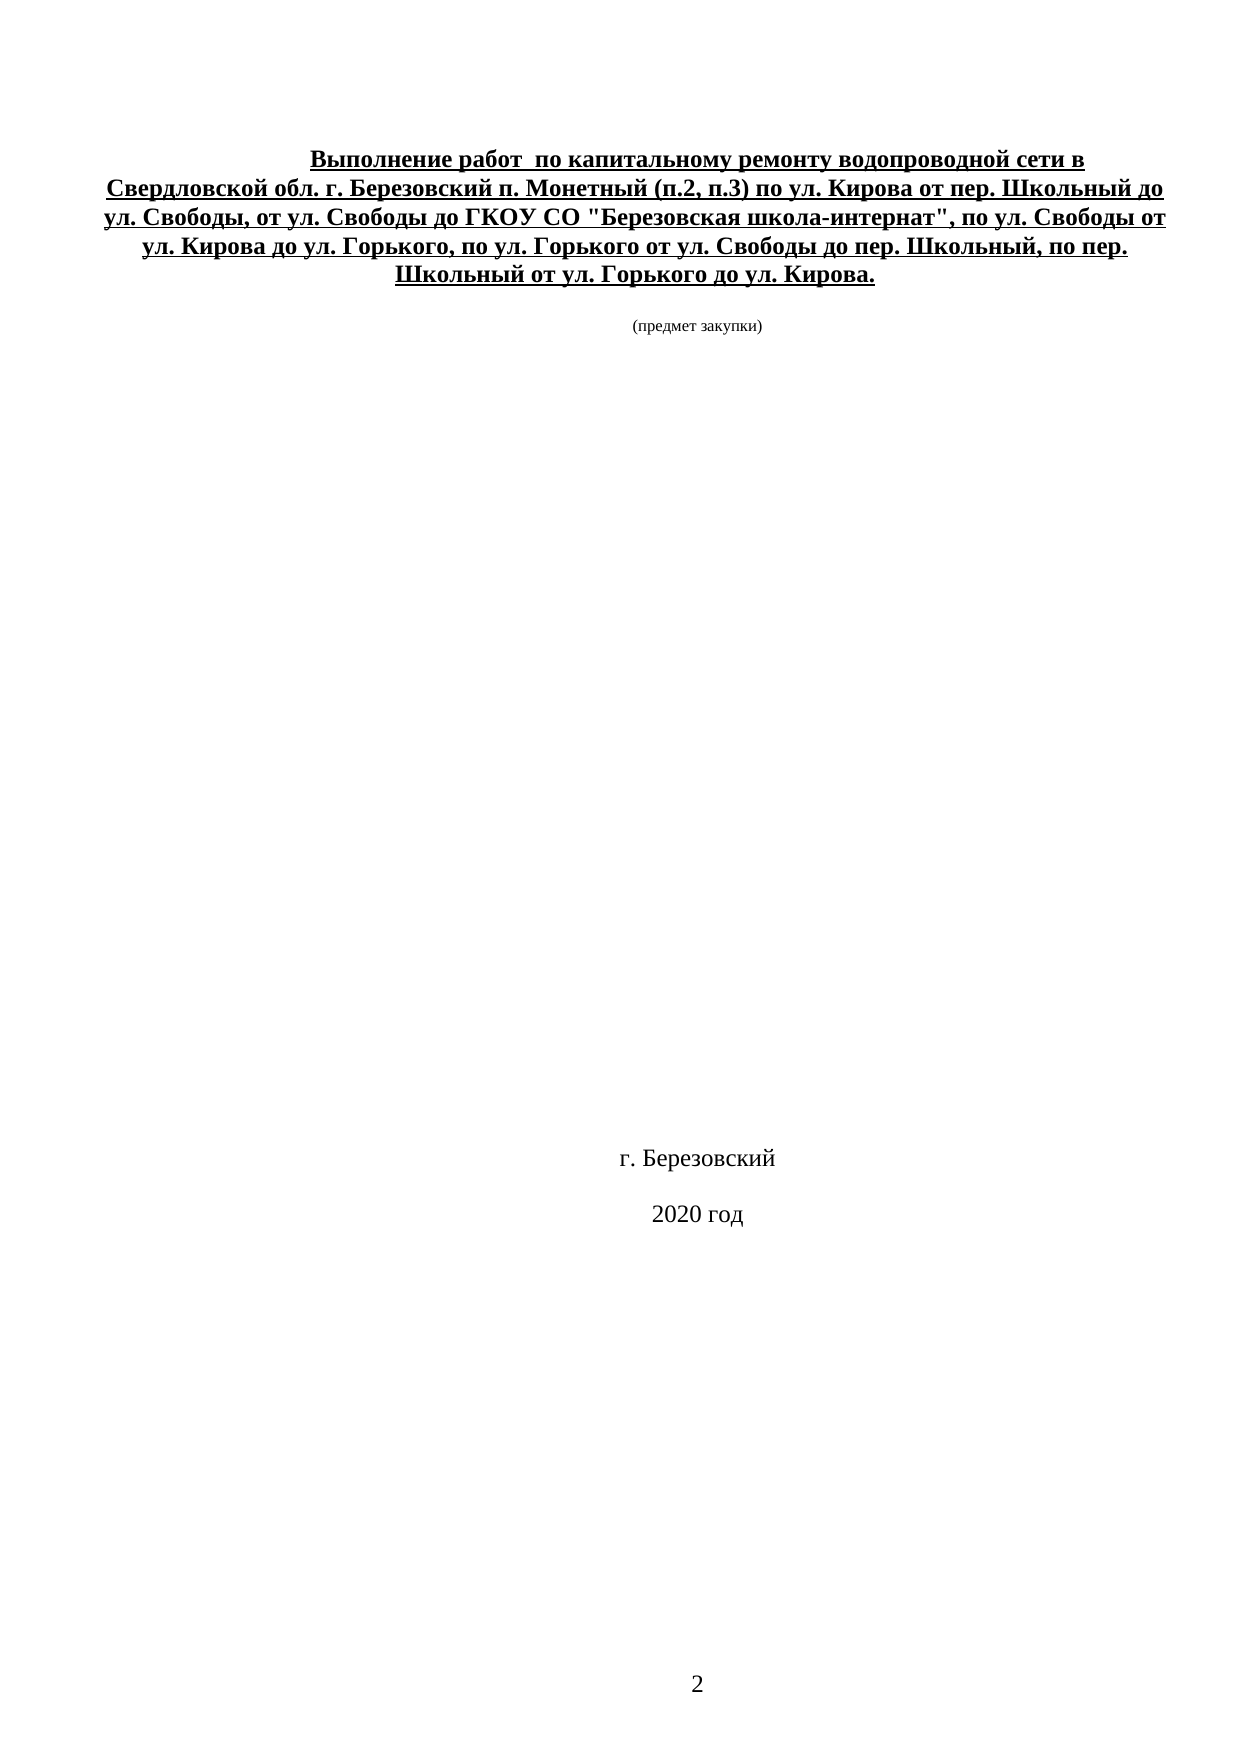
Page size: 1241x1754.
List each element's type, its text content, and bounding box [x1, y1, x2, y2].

text 2020 год [103, 1199, 1166, 1228]
text Выполнение работ по капитальному ремонту водопроводной сети в Свердловской обл. г. Березовский п. Монетный (п.2, п.3) по ул. Кирова от пер. Школьный до ул. Свободы, от ул. Свободы до ГКОУ СО "Березовская школа-интернат", по ул. Свободы от ул. Кирова до ул. Горького, по ул. Горького от ул. Свободы до пер. Школьный, по пер. Школьный от ул. Горького до ул. Кирова. [103, 144, 1166, 227]
text Выполнение работ по капитальному ремонту водопроводной сети в Свердловской обл. г. Березовский п. Монетный (п.2, п.3) по ул. Кирова от пер. Школьный до ул. Свободы, от ул. Свободы до ГКОУ СО "Березовская школа-интернат", по ул. Свободы от ул. Кирова до ул. Горького, по ул. Горького от ул. Свободы до пер. Школьный, по пер. Школьный от ул. Горького до ул. Кирова. [103, 228, 1166, 288]
text г. Березовский [103, 1143, 1166, 1172]
text (предмет закупки) [103, 315, 1166, 334]
